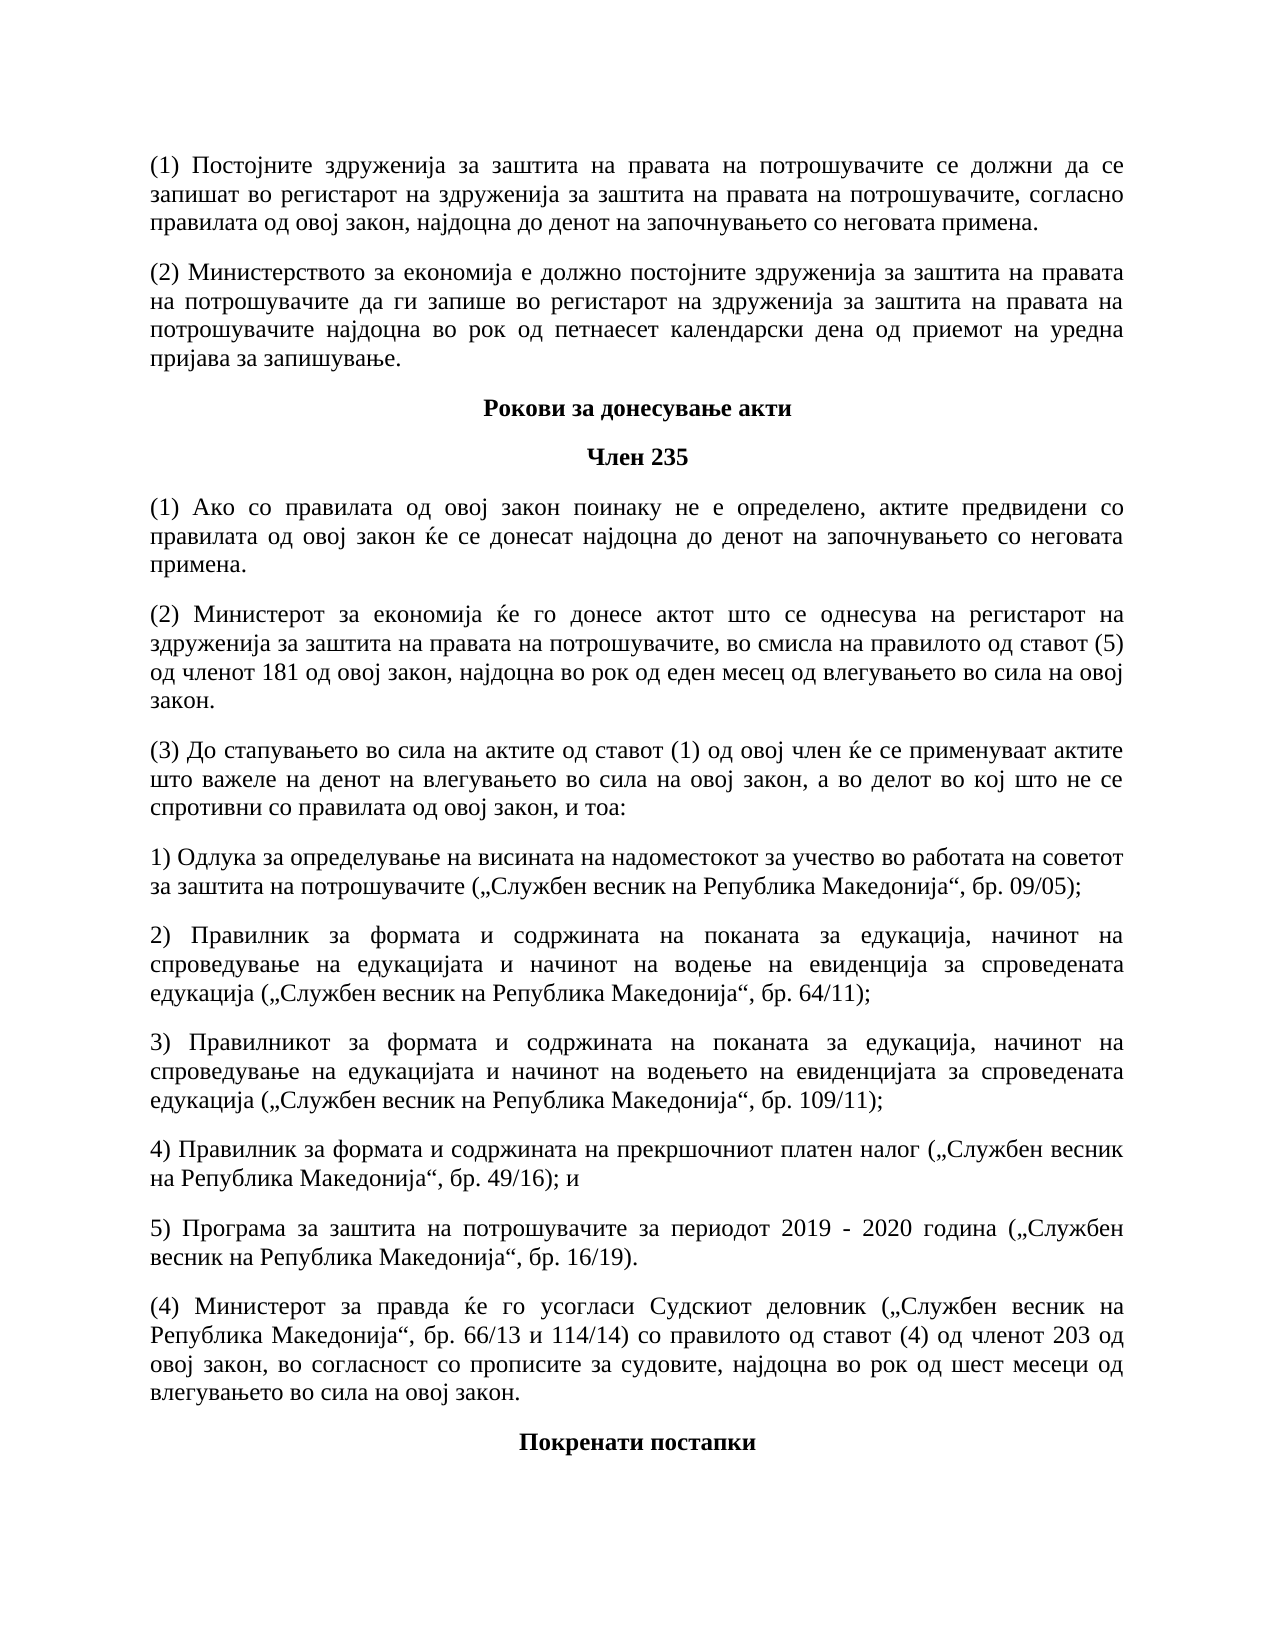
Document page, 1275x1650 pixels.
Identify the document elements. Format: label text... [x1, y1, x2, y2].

text (3) До стапувањето во сила на актите од ставот (1) од овој член ќе се применуваат актите што важеле на денот на влегувањето во сила на овој закон, а во делот во кој што не се спротивни со правилата од овој закон, и тоа: [150, 735, 1125, 821]
text (1) Ако со правилата од овој закон поинаку не е определено, актите предвидени со правилата од овој закон ќе се донесат најдоцна до денот на започнувањето со неговата примена. [150, 492, 1125, 578]
text Покренати постапки [150, 1427, 1125, 1456]
text (2) Министерството за економија е должно постојните здруженија за заштита на правата на потрошувачите да ги запише во регистарот на здруженија за заштита на правата на потрошувачите најдоцна во рок од петнаесет календарски дена од приемот на уредна пријава за запишување. [150, 257, 1125, 372]
text 2) Правилник за формата и содржината на поканата за едукација, начинот на спроведување на едукацијата и начинот на водење на евиденција за спроведената едукација („Службен весник на Република Македонија“, бр. 64/11); [150, 920, 1125, 1007]
text (2) Министерот за економија ќе го донесе актот што се однесува на регистарот на здруженија за заштита на правата на потрошувачите, во смисла на правилото од ставот (5) од членот 181 од овој закон, најдоцна во рок од еден месец од влегувањето во сила на овој закон. [150, 599, 1125, 714]
text (4) Министерот за правда ќе го усогласи Судскиот деловник („Службен весник на Република Македонија“, бр. 66/13 и 114/14) со правилото од ставот (4) од членот 203 од овој закон, во согласност со прописите за судовите, најдоцна во рок од шест месеци од влегувањето во сила на овој закон. [150, 1291, 1125, 1406]
text 1) Одлука за определување на висината на надоместокот за учество во работата на советот за заштита на потрошувачите („Службен весник на Република Македонија“, бр. 09/05); [150, 842, 1125, 899]
text 4) Правилник за формата и содржината на прекршочниот платен налог („Службен весник на Република Македонија“, бр. 49/16); и [150, 1134, 1125, 1192]
text Рокови за донесување акти [150, 393, 1125, 422]
text 5) Програма за заштита на потрошувачите за периодот 2019 - 2020 година („Службен весник на Република Македонија“, бр. 16/19). [150, 1213, 1125, 1270]
text 3) Правилникот за формата и содржината на поканата за едукација, начинот на спроведување на едукацијата и начинот на водењето на евиденцијата за спроведената едукација („Службен весник на Република Македонија“, бр. 109/11); [150, 1027, 1125, 1114]
text (1) Постојните здруженија за заштита на правата на потрошувачите се должни да се запишат во регистарот на здруженија за заштита на правата на потрошувачите, согласно правилата од овој закон, најдоцна до денот на започнувањето со неговата примена. [150, 150, 1125, 236]
text Член 235 [150, 442, 1125, 471]
